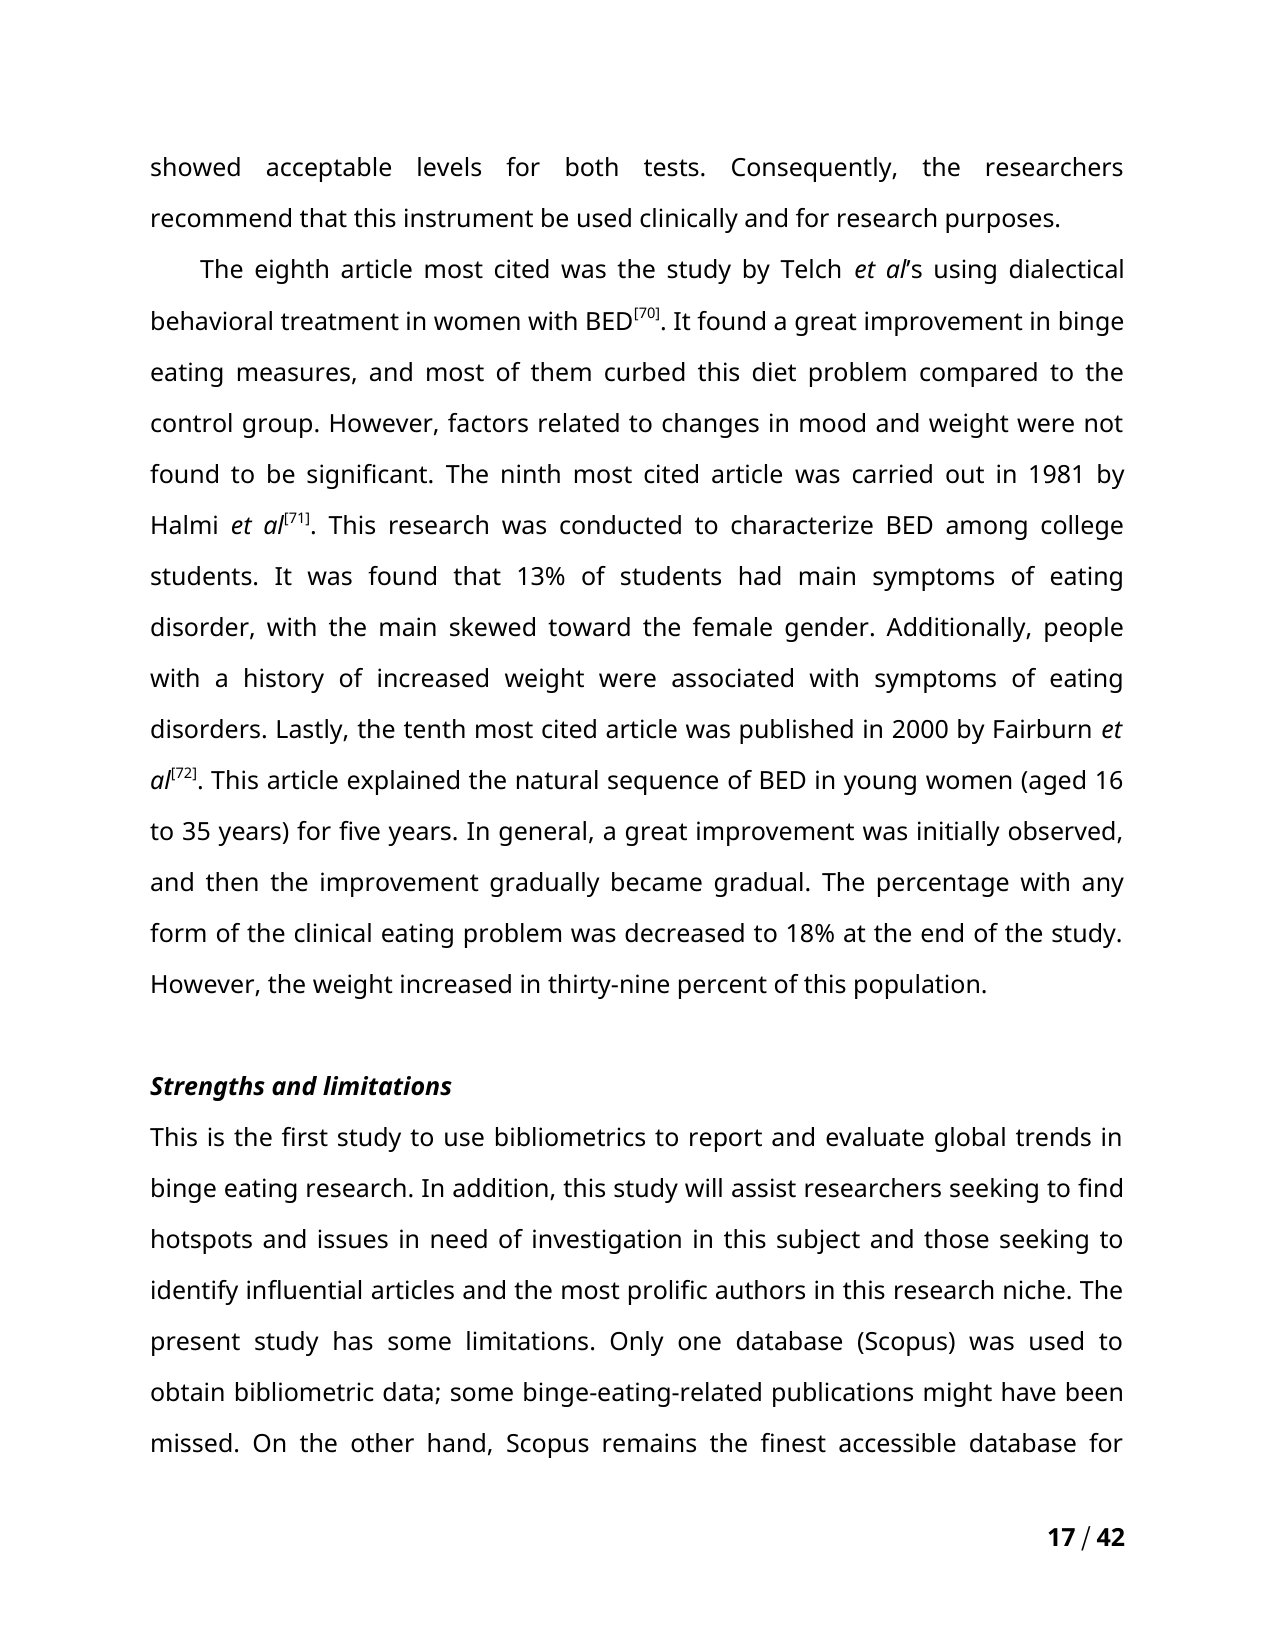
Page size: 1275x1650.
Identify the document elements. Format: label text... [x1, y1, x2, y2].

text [150, 150, 1125, 235]
text The eighth article most cited was the study by Telch et al’s using dialectical behavioral treatment in women with BED[70]. It found a great improvement in binge eating measures, and most of them curbed this diet problem compared to the control group. However, factors related to changes in mood and weight were not found to be significant. The ninth most cited article was carried out in 1981 by Halmi et al[71]. This research was conducted to characterize BED among college students. It was found that 13% of students had main symptoms of eating disorder, with the main skewed toward the female gender. Additionally, people with a history of increased weight were associated with symptoms of eating disorders. Lastly, the tenth most cited article was published in 2000 by Fairburn et al[72]. This article explained the natural sequence of BED in young women (aged 16 to 35 years) for five years. In general, a great improvement was initially observed, and then the improvement gradually became gradual. The percentage with any form of the clinical eating problem was decreased to 18% at the end of the study. However, the weight increased in thirty-nine percent of this population. [150, 252, 1125, 1001]
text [150, 1120, 1125, 1460]
text Strengths and limitations [150, 1069, 1125, 1103]
